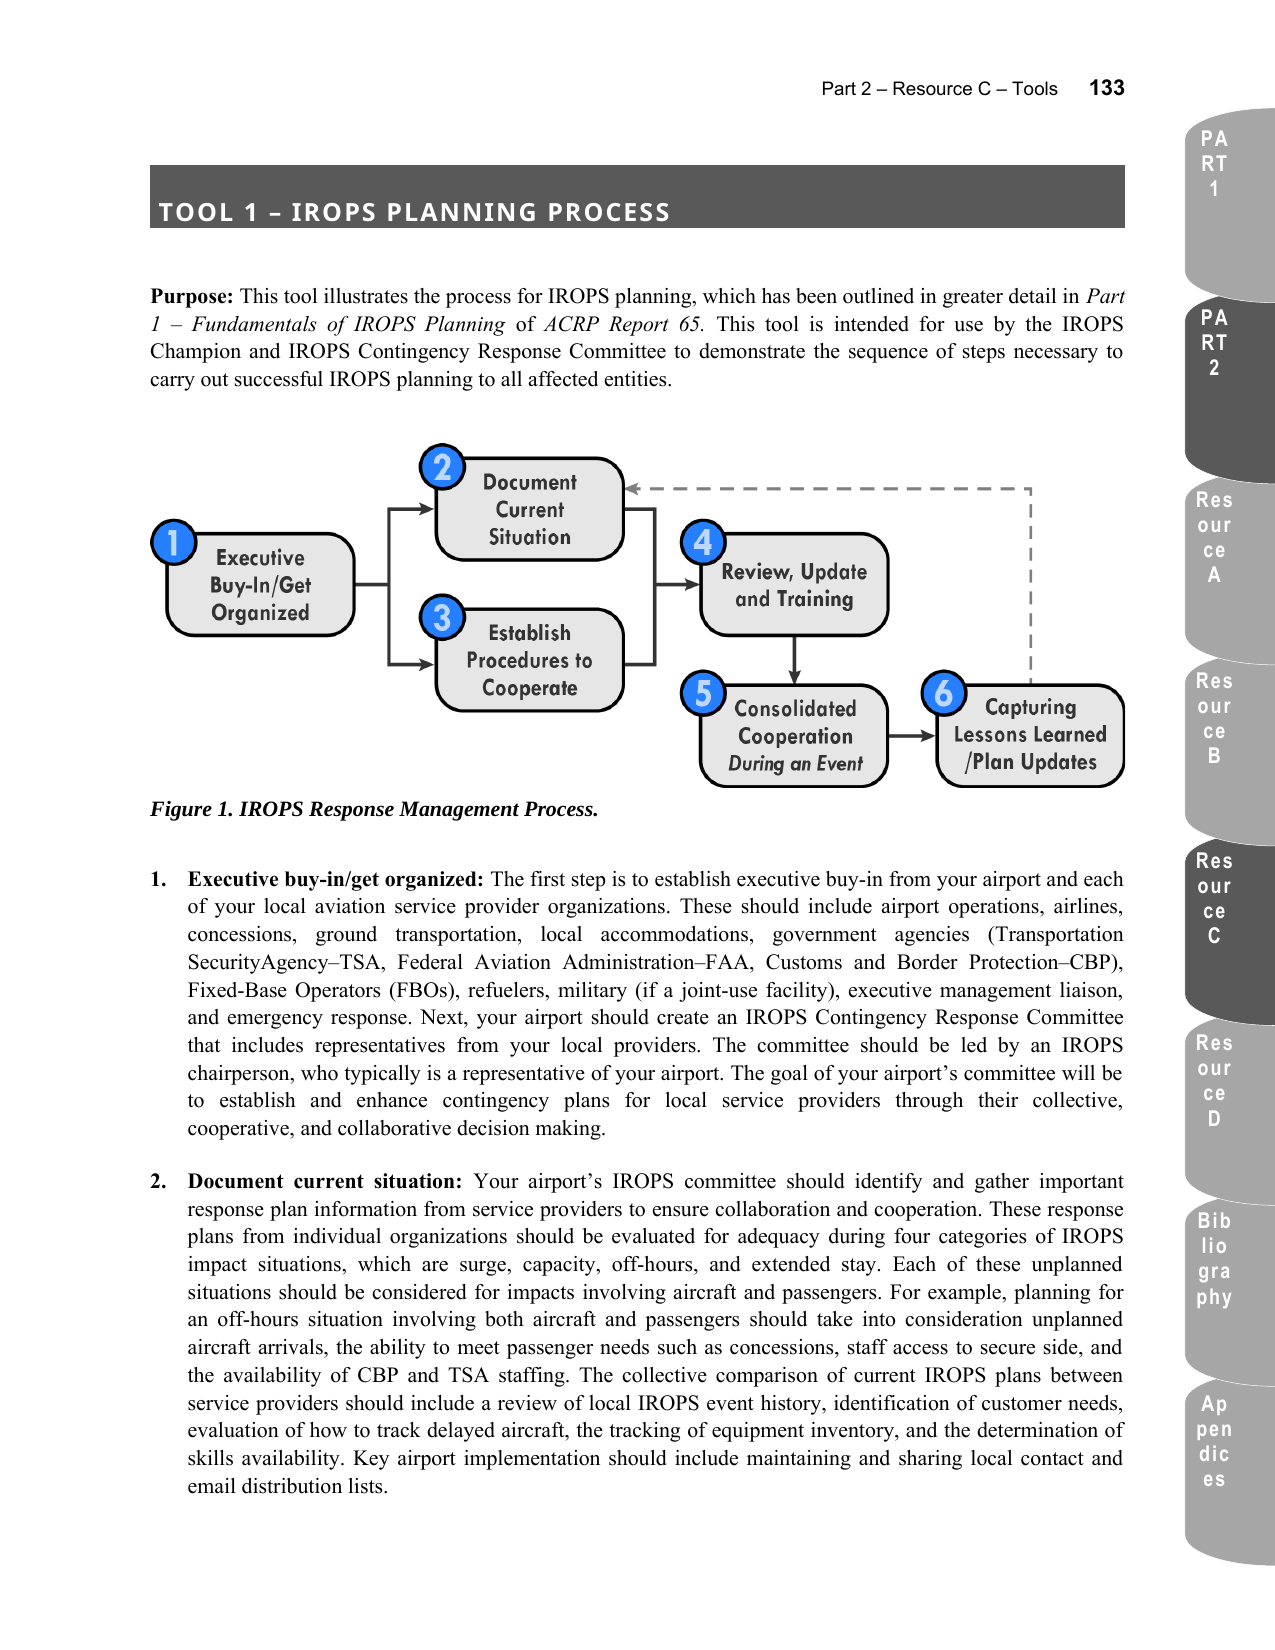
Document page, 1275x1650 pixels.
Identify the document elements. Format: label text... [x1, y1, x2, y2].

text Purpose: This tool illustrates the process for IROPS planning, which has been outlined in greater detail in Part 1 – Fundamentals of IROPS Planning of ACRP Report 65. This tool is intended for use by the IROPS Champion and IROPS Contingency Response Committee to demonstrate the sequence of steps necessary to carry out successful IROPS planning to all affected entities. [150, 283, 1125, 391]
picture [150, 443, 1125, 788]
list Executive buy-in/get organized: The first step is to establish executive buy-in from your airport and each of your local aviation service provider organizations. These should include airport operations, airlines, concessions, ground transportation, local accommodations, government agencies (Transportation SecurityAgency–TSA, Federal Aviation Administration–FAA, Customs and Border Protection–CBP), Fixed-Base Operators (FBOs), refuelers, military (if a joint-use facility), executive management liaison, and emergency response. Next, your airport should create an IROPS Contingency Response Committee that includes representatives from your local providers. The committee should be led by an IROPS chairperson, who typically is a representative of your airport. The goal of your airport’s committee will be to establish and enhance contingency plans for local service providers through their collective, cooperative, and collaborative decision making. [150, 866, 1125, 1140]
text Figure 1. IROPS Response Management Process. [150, 796, 1125, 821]
list Document current situation: Your airport’s IROPS committee should identify and gather important response plan information from service providers to ensure collaboration and cooperation. These response plans from individual organizations should be evaluated for adequacy during four categories of IROPS impact situations, which are surge, capacity, off-hours, and extended stay. Each of these unplanned situations should be considered for impacts involving aircraft and passengers. For example, planning for an off-hours situation involving both aircraft and passengers should take into consideration unplanned aircraft arrivals, the ability to meet passenger needs such as concessions, staff access to secure side, and the availability of CBP and TSA staffing. The collective comparison of current IROPS plans between service providers should include a review of local IROPS event history, identification of customer needs, evaluation of how to track delayed aircraft, the tracking of equipment inventory, and the determination of skills availability. Key airport implementation should include maintaining and sharing local contact and email distribution lists. [150, 1168, 1125, 1498]
text Tool 1 – IROPS Planning Process [150, 194, 1125, 228]
